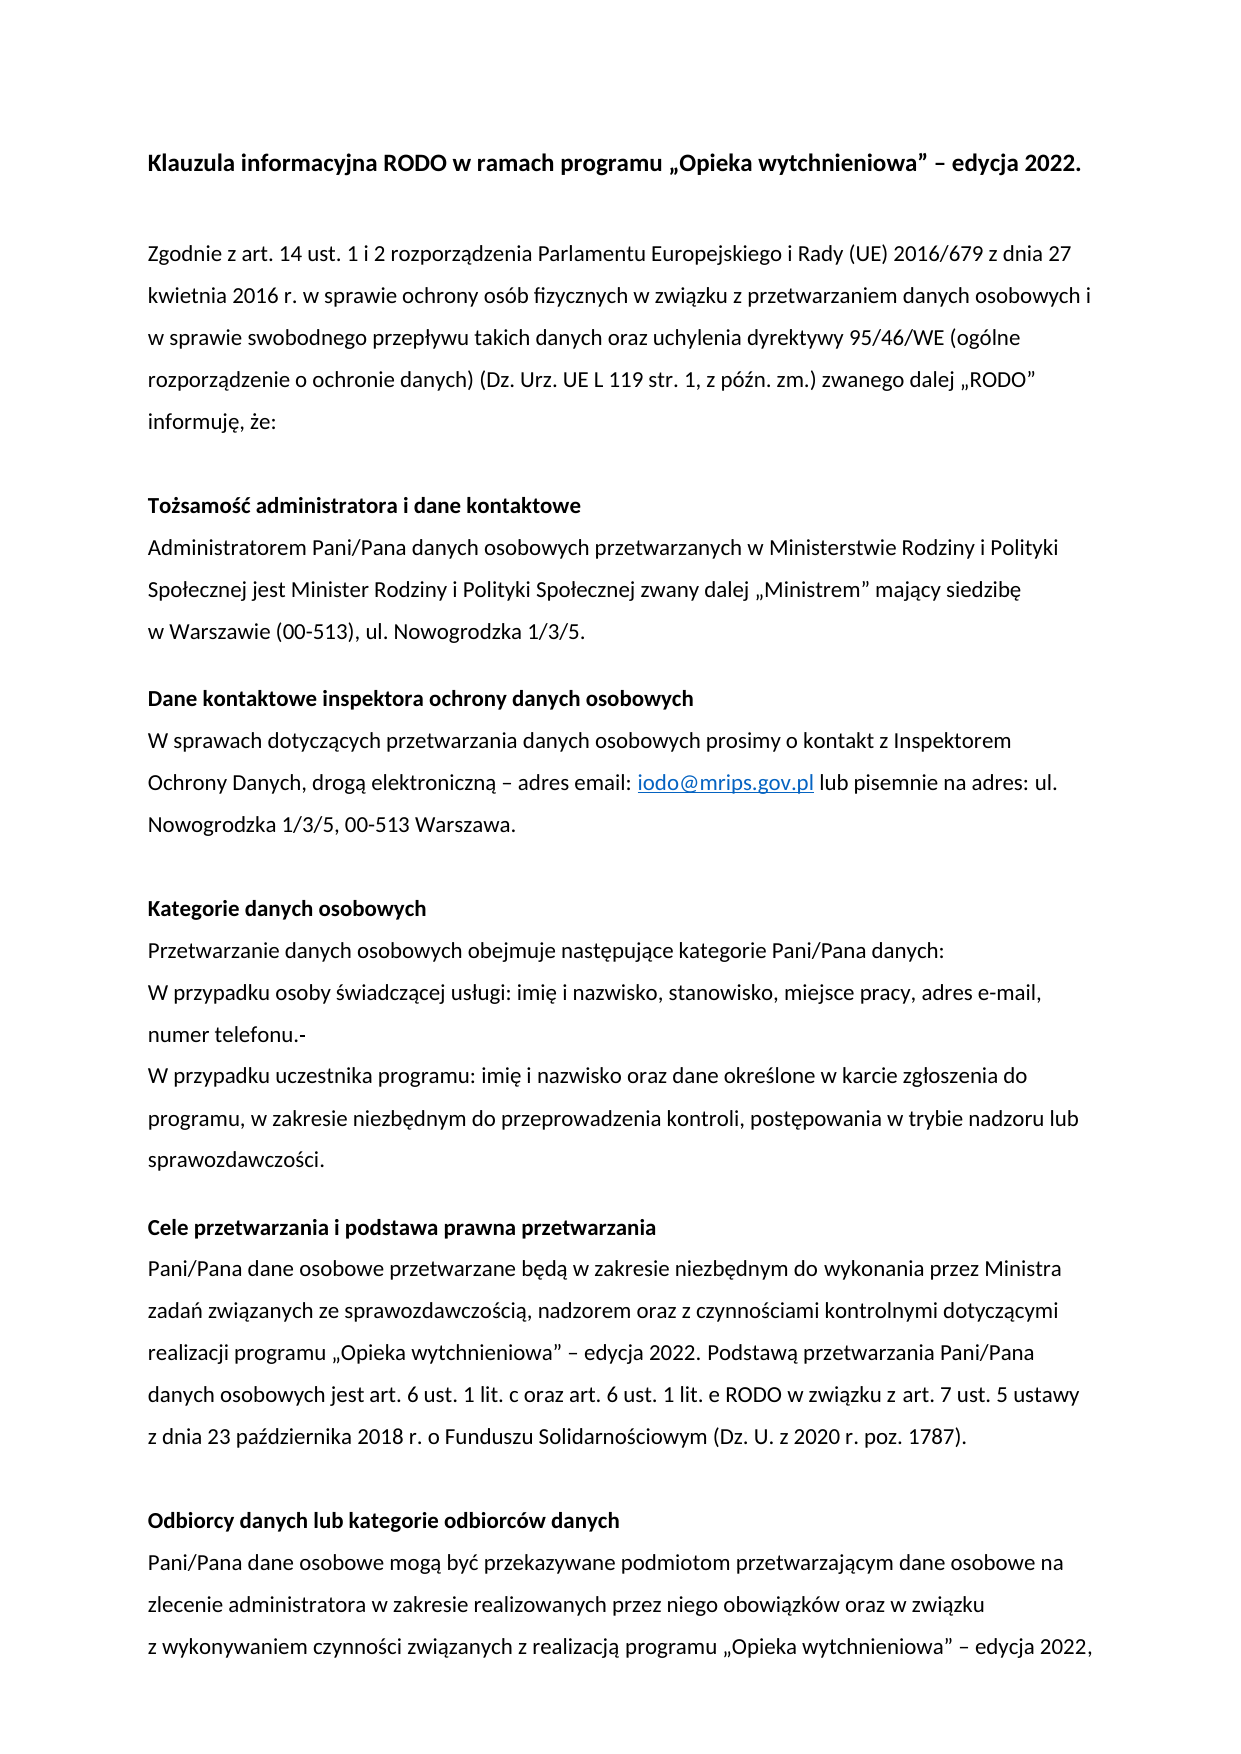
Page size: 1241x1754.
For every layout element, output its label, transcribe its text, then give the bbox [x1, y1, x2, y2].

text W przypadku osoby świadczącej usługi: imię i nazwisko, stanowisko, miejsce pracy, adres e-mail, numer telefonu. [148, 978, 1093, 1048]
text Dane kontaktowe inspektora ochrony danych osobowych [148, 684, 1093, 712]
text Przetwarzanie danych osobowych obejmuje następujące kategorie Pani/Pana danych: [148, 936, 1093, 964]
text W przypadku uczestnika programu: imię i nazwisko oraz dane określone w karcie zgłoszenia do programu, w zakresie niezbędnym do przeprowadzenia kontroli, postępowania w trybie nadzoru lub sprawozdawczości. [148, 1062, 1093, 1174]
text W sprawach dotyczących przetwarzania danych osobowych prosimy o kontakt z Inspektorem Ochrony Danych, drogą elektroniczną – adres email: iodo@mrips.gov.pl lub pisemnie na adres: ul. Nowogrodzka 1/3/5, 00-513 Warszawa. [148, 726, 1093, 838]
text Odbiorcy danych lub kategorie odbiorców danych [148, 1506, 1093, 1534]
text Administratorem Pani/Pana danych osobowych przetwarzanych w Ministerstwie Rodziny i Polityki Społecznej jest Minister Rodziny i Polityki Społecznej zwany dalej „Ministrem” mający siedzibę w Warszawie (00-513), ul. Nowogrodzka 1/3/5. [148, 533, 1093, 645]
text Zgodnie z art. 14 ust. 1 i 2 rozporządzenia Parlamentu Europejskiego i Rady (UE) 2016/679 z dnia 27 kwietnia 2016 r. w sprawie ochrony osób fizycznych w związku z przetwarzaniem danych osobowych i w sprawie swobodnego przepływu takich danych oraz uchylenia dyrektywy 95/46/WE (ogólne rozporządzenie o ochronie danych) (Dz. Urz. UE L 119 str. 1, z późn. zm.) zwanego dalej „RODO” informuję, że: [148, 239, 1093, 435]
text Cele przetwarzania i podstawa prawna przetwarzania [148, 1213, 1093, 1241]
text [148, 1548, 1093, 1660]
text Klauzula informacyjna RODO w ramach programu „Opieka wytchnieniowa” – edycja 2022. [148, 148, 1093, 178]
text Kategorie danych osobowych [148, 894, 1093, 922]
text Pani/Pana dane osobowe przetwarzane będą w zakresie niezbędnym do wykonania przez Ministra zadań związanych ze sprawozdawczością, nadzorem oraz z czynnościami kontrolnymi dotyczącymi realizacji programu „Opieka wytchnieniowa” – edycja 2022. Podstawą przetwarzania Pani/Pana danych osobowych jest art. 6 ust. 1 lit. c oraz art. 6 ust. 1 lit. e RODO w związku z art. 7 ust. 5 ustawy z dnia 23 października 2018 r. o Funduszu Solidarnościowym (Dz. U. z 2020 r. poz. 1787). [148, 1254, 1093, 1451]
text Tożsamość administratora i dane kontaktowe [148, 491, 1093, 519]
